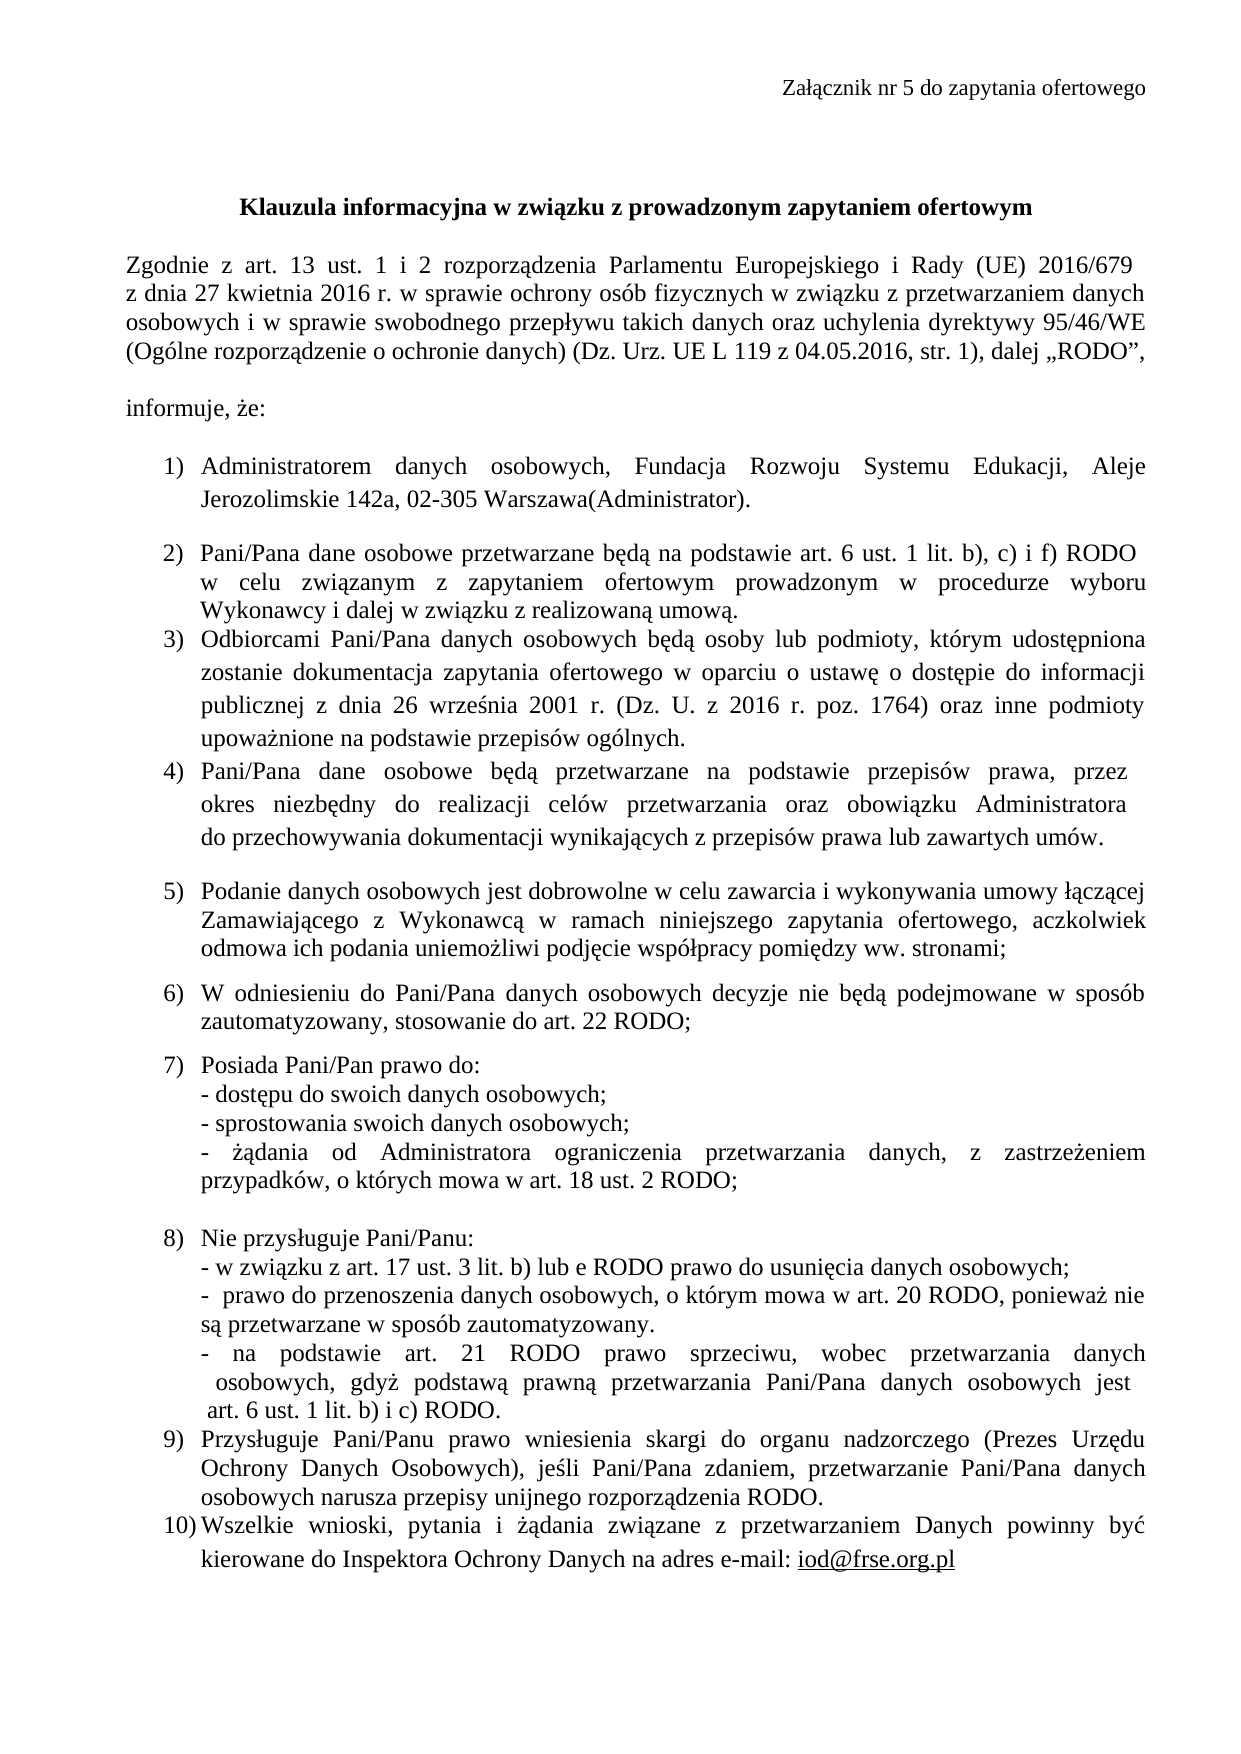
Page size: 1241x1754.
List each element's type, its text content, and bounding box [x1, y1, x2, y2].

list Odbiorcami Pani/Pana danych osobowych będą osoby lub podmioty, którym udostępniona zostanie dokumentacja zapytania ofertowego w oparciu o ustawę o dostępie do informacji publicznej z dnia 26 września 2001 r. (Dz. U. z 2016 r. poz. 1764) oraz inne podmioty upoważnione na podstawie przepisów ogólnych. [163, 624, 1146, 752]
text Zgodnie z art. 13 ust. 1 i 2 rozporządzenia Parlamentu Europejskiego i Rady (UE) 2016/679 z dnia 27 kwietnia 2016 r. w sprawie ochrony osób fizycznych w związku z przetwarzaniem danych osobowych i w sprawie swobodnego przepływu takich danych oraz uchylenia dyrektywy 95/46/WE (Ogólne rozporządzenie o ochronie danych) (Dz. Urz. UE L 119 z 04.05.2016, str. 1), dalej „RODO”, informuje, że: [126, 250, 1146, 422]
list - prawo do przenoszenia danych osobowych, o którym mowa w art. 20 RODO, ponieważ nie są przetwarzane w sposób zautomatyzowany. [201, 1281, 1146, 1338]
list Administratorem danych osobowych, Fundacja Rozwoju Systemu Edukacji, Aleje Jerozolimskie 142a, 02-305 Warszawa(Administrator). [163, 451, 1146, 513]
list - sprostowania swoich danych osobowych; [201, 1108, 1146, 1137]
text Klauzula informacyjna w związku z prowadzonym zapytaniem ofertowym [126, 192, 1146, 221]
list Pani/Pana dane osobowe będą przetwarzane na podstawie przepisów prawa, przez okres niezbędny do realizacji celów przetwarzania oraz obowiązku Administratora do przechowywania dokumentacji wynikających z przepisów prawa lub zawartych umów. [163, 756, 1146, 851]
list Wszelkie wnioski, pytania i żądania związane z przetwarzaniem Danych powinny być kierowane do Inspektora Ochrony Danych na adres e-mail: iod@frse.org.pl [163, 1511, 1146, 1572]
list - żądania od Administratora ograniczenia przetwarzania danych, z zastrzeżeniem przypadków, o których mowa w art. 18 ust. 2 RODO; [201, 1137, 1146, 1194]
list - w związku z art. 17 ust. 3 lit. b) lub e RODO prawo do usunięcia danych osobowych; [201, 1252, 1146, 1281]
list Przysługuje Pani/Panu prawo wniesienia skargi do organu nadzorczego (Prezes Urzędu Ochrony Danych Osobowych), jeśli Pani/Pana zdaniem, przetwarzanie Pani/Pana danych osobowych narusza przepisy unijnego rozporządzenia RODO. [163, 1424, 1146, 1511]
list Pani/Pana dane osobowe przetwarzane będą na podstawie art. 6 ust. 1 lit. b), c) i f) RODO w celu związanym z zapytaniem ofertowym prowadzonym w procedurze wyboru Wykonawcy i dalej w związku z realizowaną umową. [163, 538, 1146, 624]
list Posiada Pani/Pan prawo do: [163, 1051, 1146, 1079]
list - dostępu do swoich danych osobowych; [201, 1079, 1146, 1108]
list Podanie danych osobowych jest dobrowolne w celu zawarcia i wykonywania umowy łączącej Zamawiającego z Wykonawcą w ramach niniejszego zapytania ofertowego, aczkolwiek odmowa ich podania uniemożliwi podjęcie współpracy pomiędzy ww. stronami; [163, 876, 1146, 962]
list W odniesieniu do Pani/Pana danych osobowych decyzje nie będą podejmowane w sposób zautomatyzowany, stosowanie do art. 22 RODO; [163, 978, 1146, 1035]
list Nie przysługuje Pani/Panu: [163, 1223, 1146, 1252]
list - na podstawie art. 21 RODO prawo sprzeciwu, wobec przetwarzania danych osobowych, gdyż podstawą prawną przetwarzania Pani/Pana danych osobowych jest art. 6 ust. 1 lit. b) i c) RODO. [201, 1338, 1146, 1424]
